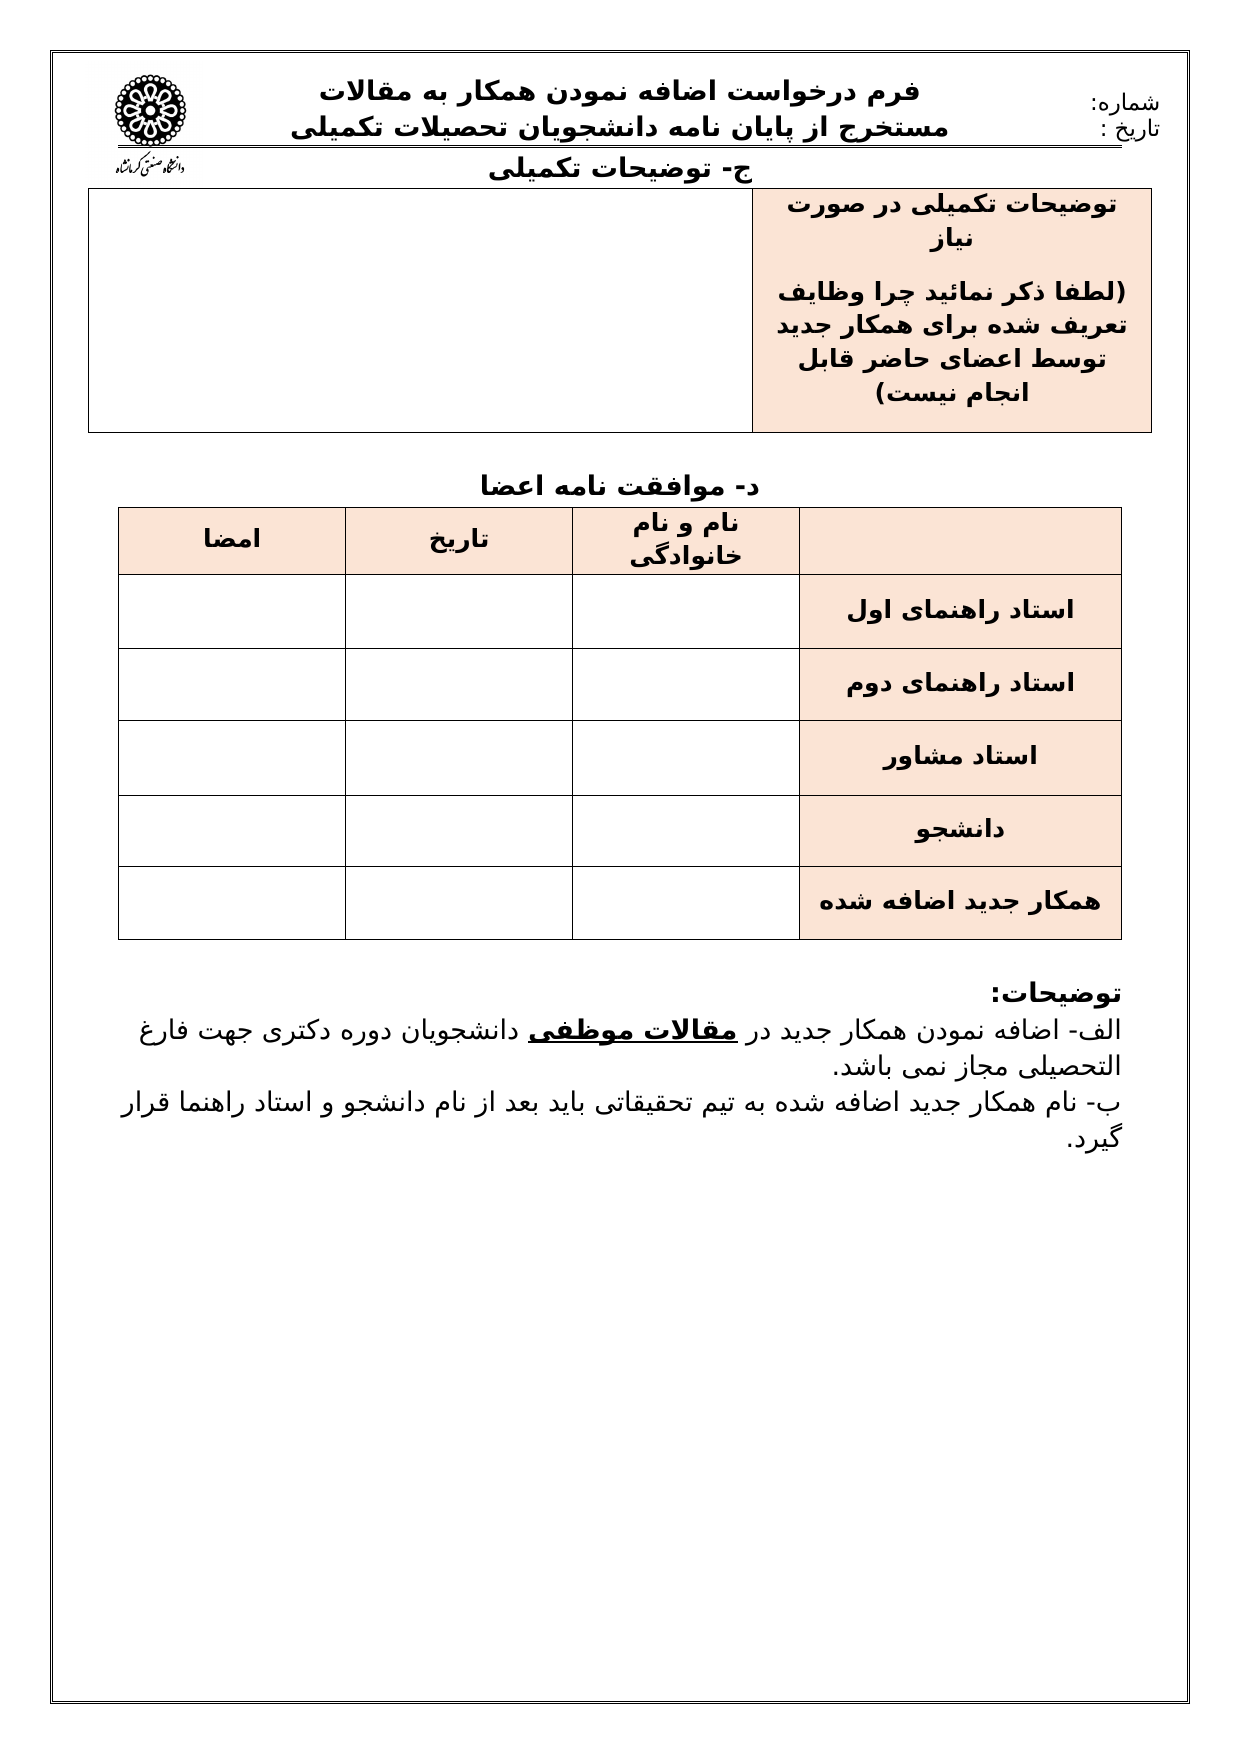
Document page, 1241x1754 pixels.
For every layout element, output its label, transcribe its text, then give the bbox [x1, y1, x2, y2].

table_header توضیحات تکمیلی در صورت نیاز (لطفا ذکر نمائید چرا وظایف تعریف شده برای همکار جدید توسط اعضای حاضر قابل انجام نیست) [753, 189, 1151, 432]
table_cell [573, 867, 799, 939]
table_header تاریخ [346, 508, 572, 574]
table_cell [119, 867, 345, 939]
picture [85, 61, 203, 188]
table_cell [573, 575, 799, 648]
table_cell [119, 796, 345, 866]
table_cell استاد راهنمای دوم [800, 649, 1121, 720]
table_cell [346, 867, 572, 939]
table_header [800, 508, 1121, 574]
table_cell دانشجو [800, 796, 1121, 866]
table_header امضا [119, 508, 345, 574]
text د- موافقت نامه اعضا [118, 471, 1122, 502]
table_cell [573, 649, 799, 720]
text ب- نام همکار جدید اضافه شده به تیم تحقیقاتی باید بعد از نام دانشجو و استاد راهنما قرار گیرد. [118, 1087, 1122, 1154]
table_cell [119, 649, 345, 720]
table_cell [346, 721, 572, 795]
table_cell [119, 721, 345, 795]
table_cell [573, 796, 799, 866]
table_header [89, 189, 752, 432]
text توضیحات: [118, 978, 1122, 1009]
table_cell [119, 575, 345, 648]
table_cell [573, 721, 799, 795]
table_cell استاد راهنمای اول [800, 575, 1121, 648]
table_header نام و نام خانوادگی [573, 508, 799, 574]
text ج- توضیحات تکمیلی [118, 152, 1122, 183]
table_cell [346, 649, 572, 720]
table_cell همکار جدید اضافه شده [800, 867, 1121, 939]
table_cell [346, 575, 572, 648]
text الف- اضافه نمودن همکار جدید در مقالات موظفی دانشجویان دوره دکتری جهت فارغ التحصیلی مجاز نمی باشد. [118, 1014, 1122, 1082]
table_cell استاد مشاور [800, 721, 1121, 795]
table_cell [346, 796, 572, 866]
